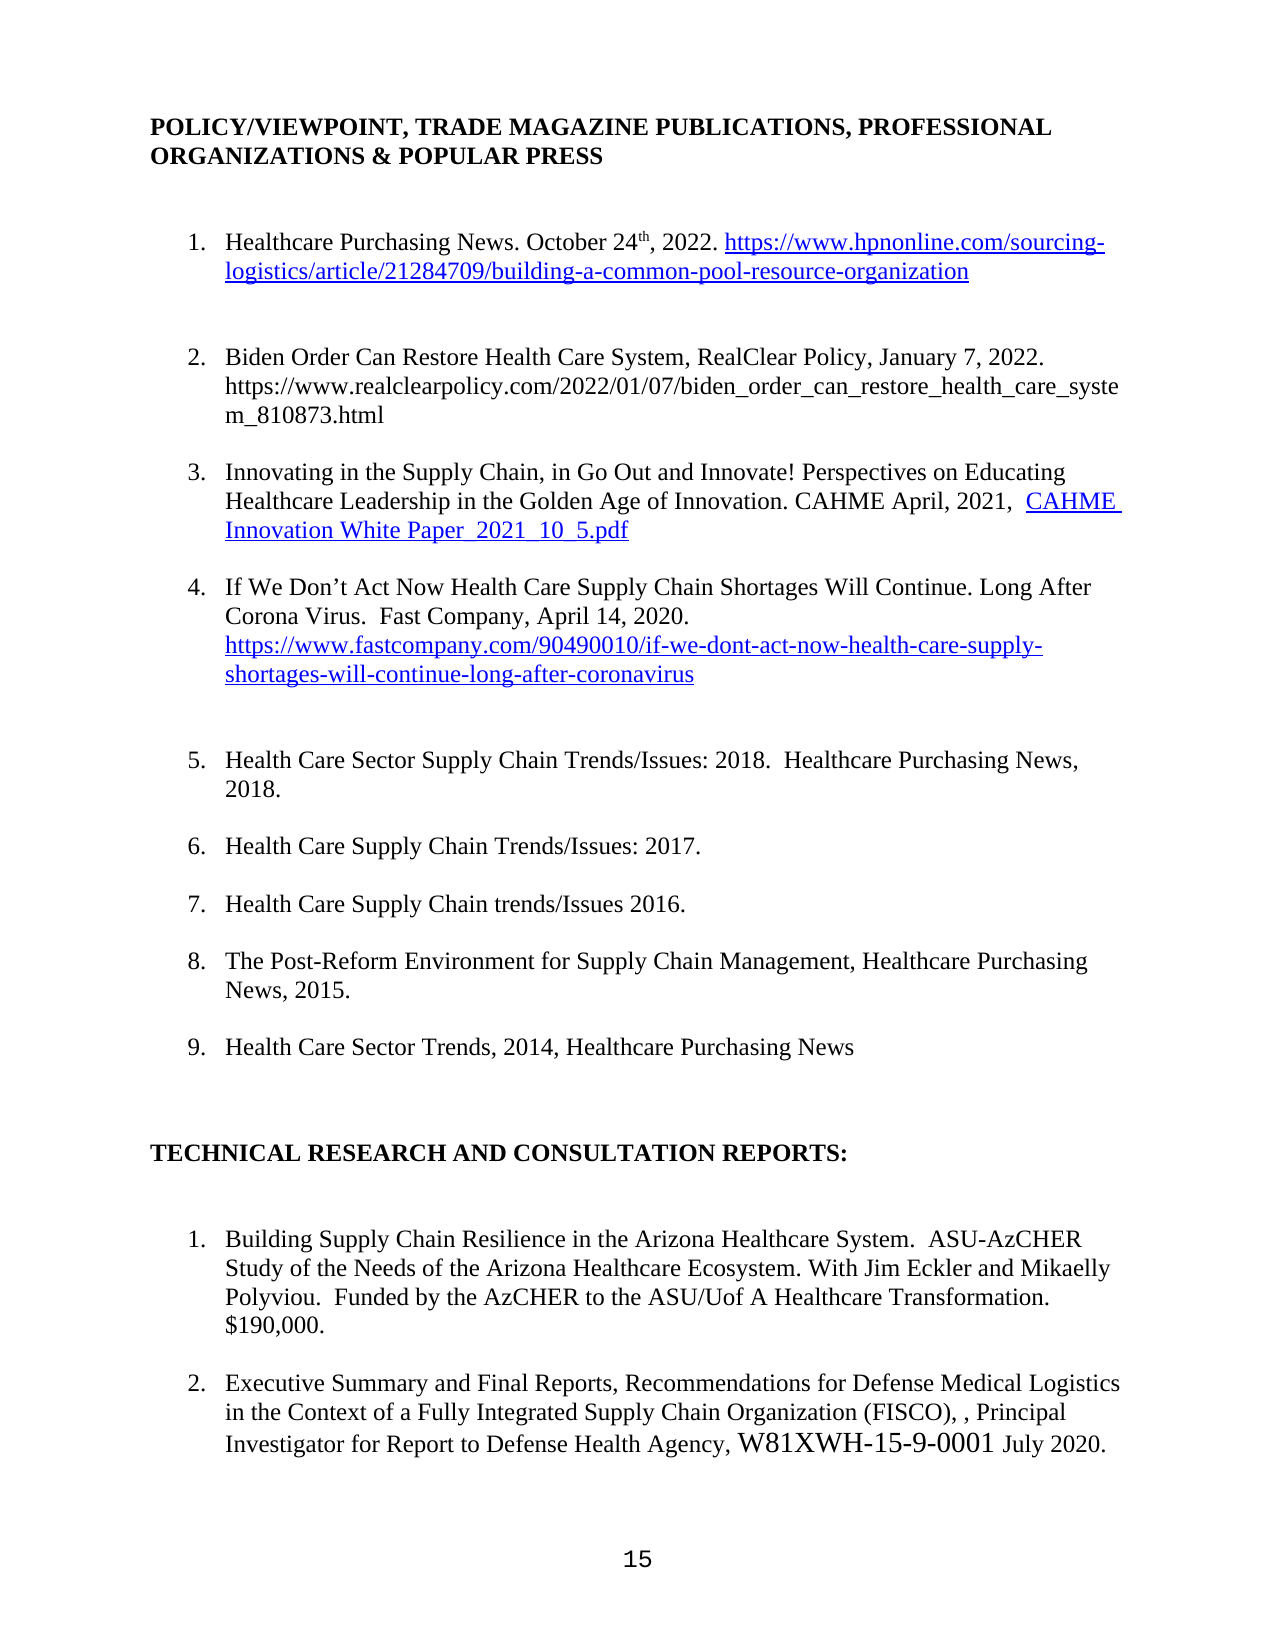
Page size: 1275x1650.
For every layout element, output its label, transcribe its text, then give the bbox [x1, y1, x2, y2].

text TECHNICAL RESEARCH AND CONSULTATION REPORTS: [150, 1138, 1125, 1167]
list Healthcare Purchasing News. October 24th, 2022. https://www.hpnonline.com/sourcing-logistics/article/21284709/building-a-common-pool-resource-organization [187, 227, 1125, 285]
list Health Care Sector Supply Chain Trends/Issues: 2018. Healthcare Purchasing News, 2018. [187, 745, 1125, 802]
list Health Care Supply Chain trends/Issues 2016. [187, 889, 1125, 917]
list Biden Order Can Restore Health Care System, RealClear Policy, January 7, 2022. https://www.realclearpolicy.com/2022/01/07/biden_order_can_restore_health_care_system_810873.html [187, 342, 1125, 429]
list The Post-Reform Environment for Supply Chain Management, Healthcare Purchasing News, 2015. [187, 946, 1125, 1004]
list Executive Summary and Final Reports, Recommendations for Defense Medical Logistics in the Context of a Fully Integrated Supply Chain Organization (FISCO), , Principal Investigator for Report to Defense Health Agency, W81XWH-15-9-0001 July 2020. [187, 1368, 1125, 1459]
list Building Supply Chain Resilience in the Arizona Healthcare System. ASU-AzCHER Study of the Needs of the Arizona Healthcare Ecosystem. With Jim Eckler and Mikaelly Polyviou. Funded by the AzCHER to the ASU/Uof A Healthcare Transformation. $190,000. [187, 1224, 1125, 1339]
list If We Don’t Act Now Health Care Supply Chain Shortages Will Continue. Long After Corona Virus. Fast Company, April 14, 2020. https://www.fastcompany.com/90490010/if-we-dont-act-now-health-care-supply-shortages-will-continue-long-after-coronavirus [187, 572, 1125, 687]
list Innovating in the Supply Chain, in Go Out and Innovate! Perspectives on Educating Healthcare Leadership in the Golden Age of Innovation. CAHME April, 2021, CAHME Innovation White Paper_2021_10_5.pdf [187, 457, 1125, 544]
list Health Care Sector Trends, 2014, Healthcare Purchasing News [187, 1032, 1125, 1061]
list Health Care Supply Chain Trends/Issues: 2017. [187, 831, 1125, 860]
text POLICY/VIEWPOINT, TRADE MAGAZINE PUBLICATIONS, PROFESSIONAL ORGANIZATIONS & POPULAR PRESS [150, 112, 1125, 170]
